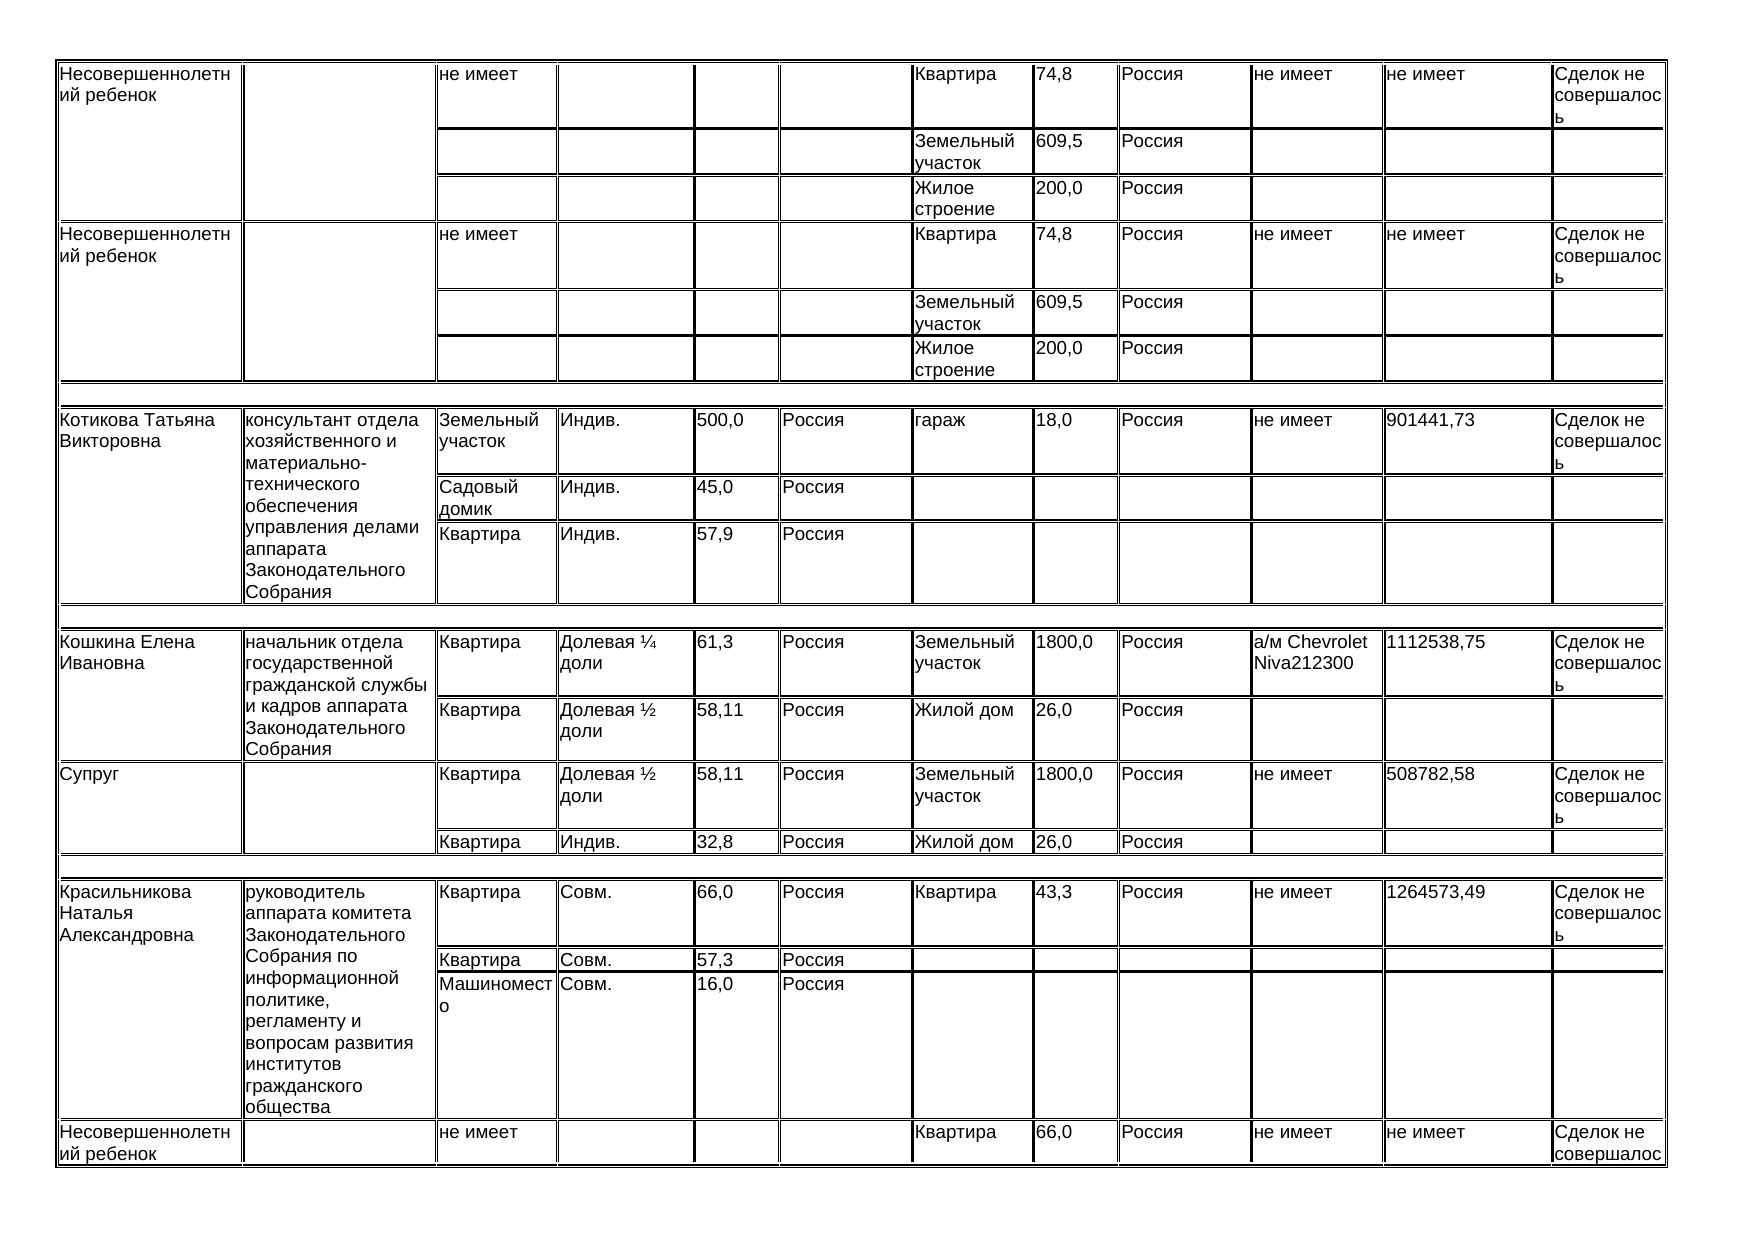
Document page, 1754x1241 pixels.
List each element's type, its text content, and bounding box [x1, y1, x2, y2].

table_cell [1554, 519, 1665, 602]
table_cell Квартира [914, 223, 1032, 288]
table_cell [1386, 291, 1551, 334]
table_cell 57,3 [696, 949, 778, 970]
table_cell [781, 130, 911, 173]
table_cell Совм. [559, 881, 693, 945]
table_cell Россия [1120, 177, 1250, 220]
table_cell Россия [781, 523, 911, 602]
table_cell не имеет [1253, 881, 1382, 945]
table_cell Сделок не совершалось [1554, 877, 1665, 945]
table_cell не имеет [1253, 409, 1382, 473]
table_cell [438, 291, 556, 334]
table_cell Россия [781, 831, 911, 852]
table_cell начальник отдела государственной гражданской службы и кадров аппарата Законодательного Собрания [245, 631, 435, 760]
table_cell Россия [1119, 1121, 1251, 1164]
table_cell [1253, 523, 1382, 602]
table_cell не имеет [1384, 1121, 1552, 1164]
table_cell Садовый домик [438, 477, 556, 519]
table_cell Долевая ¼ доли [559, 631, 693, 695]
table_cell не имеет [1384, 61, 1552, 127]
table_cell [696, 337, 778, 380]
table_cell Россия [781, 477, 911, 519]
table_cell Машиноместо [438, 973, 556, 1118]
table_cell [1554, 945, 1665, 970]
table_cell Квартира [438, 523, 556, 602]
table_cell 43,3 [1035, 881, 1117, 945]
table_cell Совм. [559, 949, 693, 970]
table_cell [1554, 695, 1665, 760]
table_cell 1264573,49 [1386, 881, 1551, 945]
table_cell 26,0 [1035, 699, 1117, 760]
table_cell Индив. [559, 831, 693, 852]
table_cell 66,0 [1033, 1121, 1119, 1164]
table_cell 1112538,75 [1386, 631, 1551, 695]
table_cell [1552, 828, 1666, 852]
table_cell [1253, 291, 1382, 334]
table_cell Россия [781, 699, 911, 760]
table_cell [696, 291, 778, 334]
table_cell [694, 63, 780, 127]
table_cell [1035, 949, 1117, 970]
table_cell 32,8 [696, 831, 778, 852]
table_cell [1386, 130, 1551, 173]
table_cell Сделок не совершалось [1552, 63, 1665, 127]
table_cell [59, 603, 1665, 627]
table_cell [438, 130, 556, 173]
table_cell [1253, 130, 1382, 173]
table_cell [1120, 973, 1250, 1118]
table_cell [1253, 973, 1382, 1118]
table_cell [1554, 970, 1665, 1118]
table_cell Россия [1120, 699, 1250, 760]
table_cell Россия [1120, 881, 1250, 945]
table_cell [559, 291, 693, 334]
table_cell [781, 177, 911, 220]
table_cell Россия [781, 763, 911, 828]
table_cell 200,0 [1035, 177, 1117, 220]
table_cell [1554, 173, 1665, 220]
table_cell [914, 477, 1032, 519]
table_cell [245, 223, 435, 380]
table_cell а/м Chevrolet Niva212300 [1253, 631, 1382, 695]
table_cell [696, 130, 778, 173]
table_cell [243, 1121, 437, 1164]
table_cell 609,5 [1035, 291, 1117, 334]
table_cell Россия [781, 409, 911, 473]
table_cell Сделок не совершалось [1552, 760, 1666, 828]
table_cell не имеет [1251, 61, 1384, 127]
table_cell [1253, 831, 1382, 852]
table_cell Жилое строение [914, 177, 1032, 220]
table_cell Россия [1120, 631, 1250, 695]
table_cell [1035, 523, 1117, 602]
table_cell Россия [781, 631, 911, 695]
table_cell 26,0 [1035, 831, 1117, 852]
table_cell 74,8 [1035, 223, 1117, 288]
table_cell [781, 337, 911, 380]
table_cell 61,3 [696, 631, 778, 695]
table_cell Земельный участок [914, 763, 1032, 828]
table_cell [914, 523, 1032, 602]
table_cell [1386, 831, 1551, 852]
table_cell консультант отдела хозяйственного и материально-технического обеспечения управления делами аппарата Законодательного Собрания [245, 409, 435, 602]
table_cell [780, 63, 912, 127]
table_cell Долевая ½ доли [559, 763, 693, 828]
table_cell Квартира [438, 699, 556, 760]
table_cell Россия [1120, 291, 1250, 334]
table_cell [694, 1121, 780, 1164]
table_cell не имеет [1386, 223, 1551, 288]
table_cell Сделок не совершалось [1554, 627, 1665, 695]
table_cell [1552, 1118, 1666, 1164]
table_cell [1386, 699, 1551, 760]
table_cell [559, 223, 693, 288]
table_cell [559, 177, 693, 220]
table_cell [559, 337, 693, 380]
table_cell 45,0 [696, 477, 778, 519]
table_cell [1120, 949, 1250, 970]
table_cell [1554, 473, 1665, 519]
table_cell [1386, 177, 1551, 220]
table_cell Россия [1120, 130, 1250, 173]
table_cell 1800,0 [1035, 763, 1117, 828]
table_cell [1253, 949, 1382, 970]
table_cell [558, 1121, 694, 1164]
table_cell не имеет [437, 1121, 558, 1164]
table_cell [1253, 477, 1382, 519]
table_cell не имеет [1253, 223, 1382, 288]
table_cell [696, 223, 778, 288]
table_cell [781, 223, 911, 288]
table_cell Жилой дом [914, 831, 1032, 852]
table_cell Квартира [912, 1121, 1033, 1164]
table_cell [59, 380, 1665, 405]
table_cell [243, 63, 437, 220]
table_cell Индив. [559, 523, 693, 602]
table_cell 66,0 [696, 881, 778, 945]
table_cell Кошкина Елена Ивановна [59, 627, 241, 760]
table_cell [696, 177, 778, 220]
table_cell Жилое строение [914, 337, 1032, 380]
table_cell Квартира [438, 949, 556, 970]
table_cell не имеет [438, 223, 556, 288]
table_cell 508782,58 [1386, 763, 1551, 828]
table_cell [1554, 334, 1665, 380]
table_cell [1120, 523, 1250, 602]
table_cell Квартира [438, 631, 556, 695]
table_cell [559, 130, 693, 173]
table_cell Сделок не совершалось [1554, 405, 1665, 473]
table_cell Квартира [914, 881, 1032, 945]
table_cell 901441,73 [1386, 409, 1551, 473]
table_cell [1253, 699, 1382, 760]
table_cell [780, 1121, 912, 1164]
table_cell Россия [1119, 63, 1251, 127]
table_cell не имеет [1251, 1118, 1384, 1164]
table_cell Россия [1120, 337, 1250, 380]
table_cell 200,0 [1035, 337, 1117, 380]
table_cell руководитель аппарата комитета Законодательного Собрания по информационной политике, регламенту и вопросам развития институтов гражданского общества [245, 881, 435, 1118]
table_cell Россия [1120, 763, 1250, 828]
table_cell Индив. [559, 409, 693, 473]
table_cell [1386, 949, 1551, 970]
table_cell Россия [781, 881, 911, 945]
table_cell Россия [1120, 831, 1250, 852]
table_cell [438, 177, 556, 220]
table_cell 16,0 [696, 973, 778, 1118]
table_cell не имеет [437, 63, 558, 127]
table_cell Земельный участок [914, 130, 1032, 173]
table_cell 58,11 [696, 763, 778, 828]
table_cell Россия [1120, 223, 1250, 288]
table_cell [1035, 477, 1117, 519]
table_cell Квартира [438, 763, 556, 828]
table_cell [781, 291, 911, 334]
table_cell [1386, 477, 1551, 519]
table_cell Квартира [438, 881, 556, 945]
table_cell [1386, 337, 1551, 380]
table_cell [1554, 127, 1665, 173]
table_cell [1120, 477, 1250, 519]
table_cell 500,0 [696, 409, 778, 473]
table_cell [1386, 523, 1551, 602]
table_cell Земельный участок [914, 631, 1032, 695]
table_cell 609,5 [1035, 130, 1117, 173]
table_cell Индив. [559, 477, 693, 519]
table_cell Земельный участок [438, 409, 556, 473]
table_cell 74,8 [1033, 63, 1119, 127]
table_cell [1253, 177, 1382, 220]
table_cell [245, 763, 435, 852]
table_cell Квартира [438, 831, 556, 852]
table_cell Долевая ½ доли [559, 699, 693, 760]
table_cell Несовершеннолетний ребенок [59, 61, 243, 220]
table_cell Жилой дом [914, 699, 1032, 760]
table_cell [1552, 288, 1666, 334]
table_cell [59, 853, 1665, 877]
table_cell Котикова Татьяна Викторовна [59, 405, 241, 602]
table_cell Супруг [57, 760, 243, 852]
table_cell [1386, 973, 1551, 1118]
table_cell Сделок не совершалось [1552, 220, 1666, 288]
table_cell Россия [781, 973, 911, 1118]
table_cell Красильникова Наталья Александровна [59, 877, 241, 1118]
table_cell гараж [914, 409, 1032, 473]
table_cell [57, 1118, 243, 1164]
table_cell Несовершеннолетний ребенок [57, 220, 243, 380]
table_cell 57,9 [696, 523, 778, 602]
table_cell [914, 949, 1032, 970]
table_cell Россия [781, 949, 911, 970]
table_cell Совм. [559, 973, 693, 1118]
table_cell Земельный участок [914, 291, 1032, 334]
table_cell 18,0 [1035, 409, 1117, 473]
table_cell Россия [1120, 409, 1250, 473]
table_cell Квартира [912, 63, 1033, 127]
table_cell не имеет [1253, 763, 1382, 828]
table_cell [558, 63, 694, 127]
table_cell 1800,0 [1035, 631, 1117, 695]
table_cell [914, 973, 1032, 1118]
table_cell [1035, 973, 1117, 1118]
table_cell [1253, 337, 1382, 380]
table_cell 58,11 [696, 699, 778, 760]
table_cell [438, 337, 556, 380]
